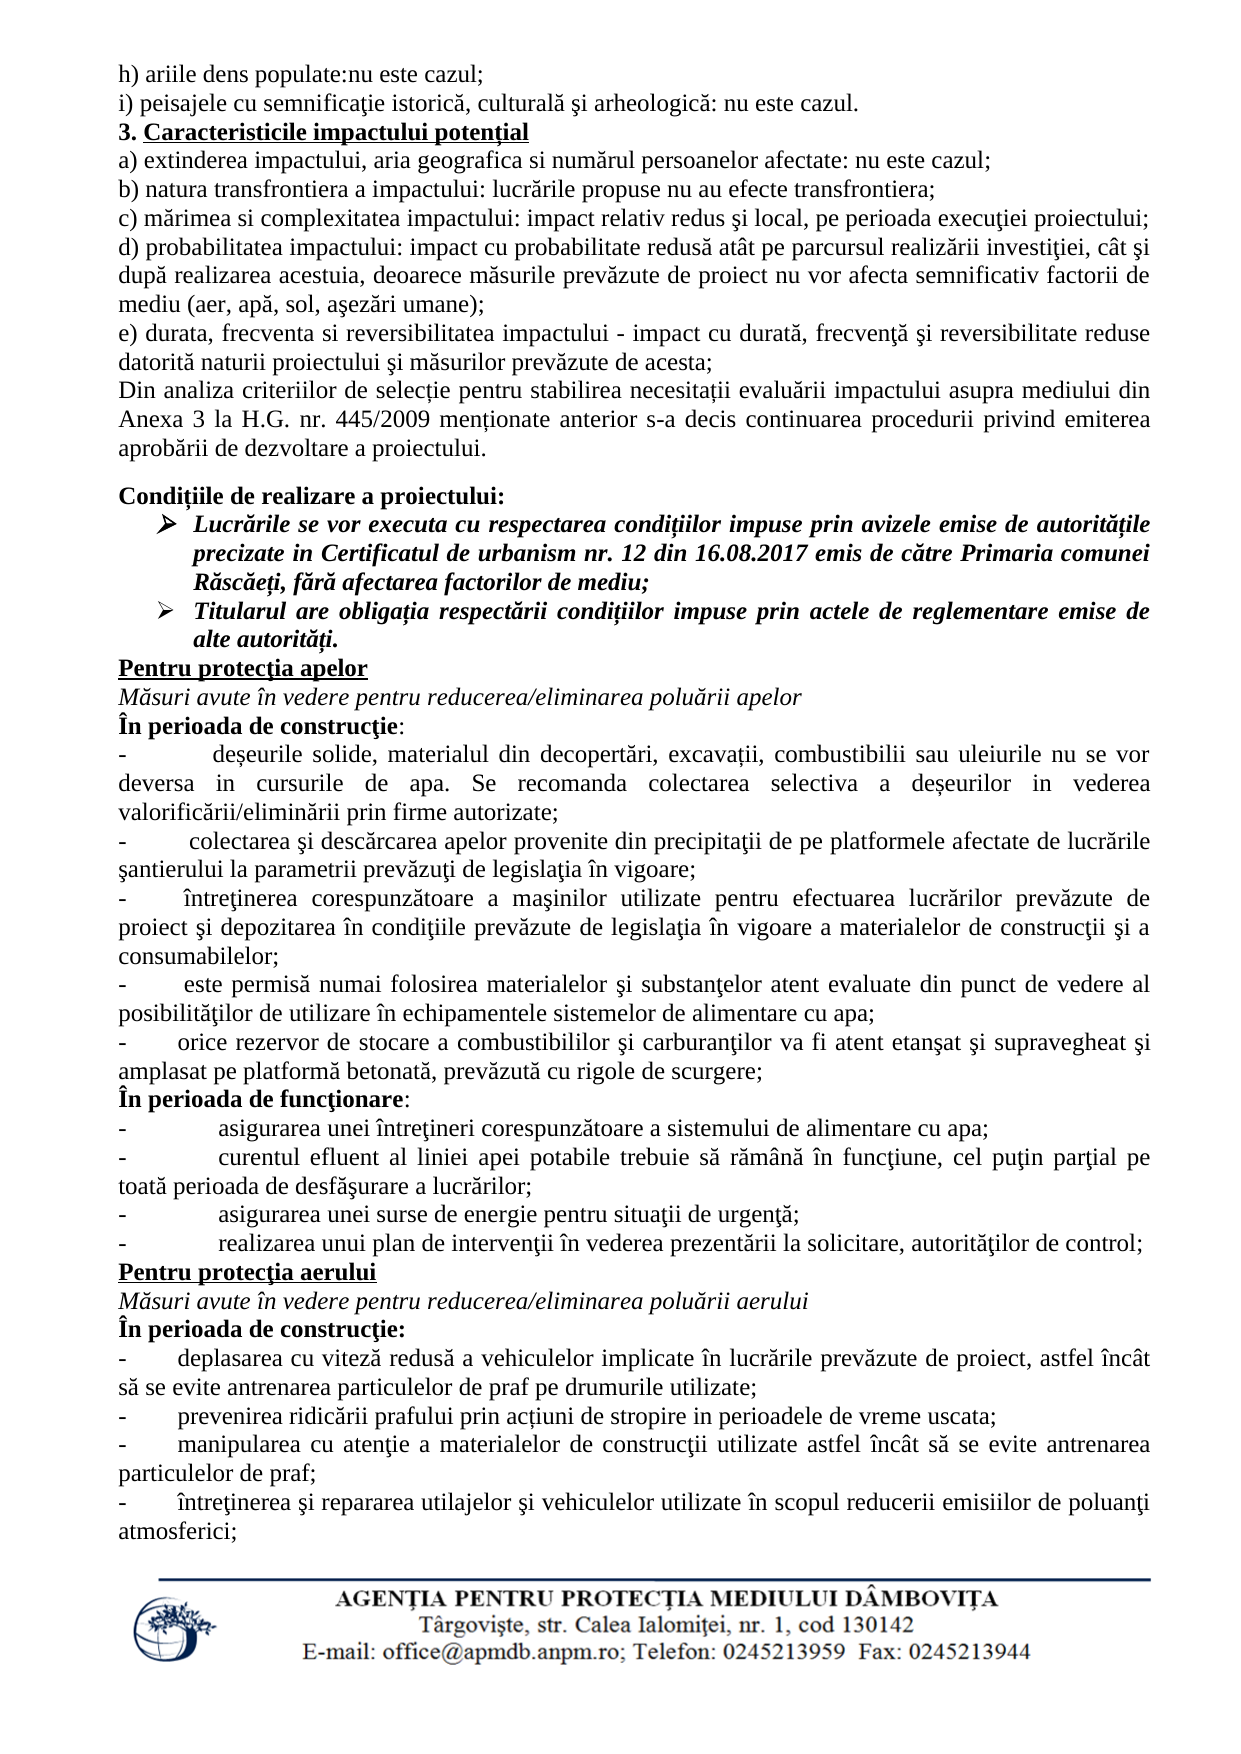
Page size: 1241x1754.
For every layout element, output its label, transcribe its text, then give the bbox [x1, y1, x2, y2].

text h) ariile dens populate:nu este cazul; [118, 59, 1152, 88]
text i) peisajele cu semnificaţie istorică, culturală şi arheologică: nu este cazul. [118, 88, 1152, 117]
text 3. Caracteristicile impactului potențial [118, 117, 1152, 145]
list orice rezervor de stocare a combustibililor şi carburanţilor va fi atent etanşat şi supravegheat şi amplasat pe platformă betonată, prevăzută cu rigole de scurgere; [118, 1027, 1152, 1084]
text d) probabilitatea impactului: impact cu probabilitate redusă atât pe parcursul realizării investiţiei, cât şi după realizarea acestuia, deoarece măsurile prevăzute de proiect nu vor afecta semnificativ factorii de mediu (aer, apă, sol, aşezări umane); [118, 232, 1152, 318]
list curentul efluent al liniei apei potabile trebuie să rămână în funcţiune, cel puţin parţial pe toată perioada de desfăşurare a lucrărilor; [118, 1142, 1152, 1199]
text Măsuri avute în vedere pentru reducerea/eliminarea poluării apelor [118, 682, 1152, 711]
list întreţinerea şi repararea utilajelor şi vehiculelor utilizate în scopul reducerii emisiilor de poluanţi atmosferici; [118, 1487, 1152, 1544]
list întreţinerea corespunzătoare a maşinilor utilizate pentru efectuarea lucrărilor prevăzute de proiect şi depozitarea în condiţiile prevăzute de legislaţia în vigoare a materialelor de construcţii şi a consumabilelor; [118, 883, 1152, 969]
text Condițiile de realizare a proiectului: [118, 481, 1152, 509]
text Din analiza criteriilor de selecție pentru stabilirea necesitații evaluării impactului asupra mediului din Anexa 3 la H.G. nr. 445/2009 menționate anterior s-a decis continuarea procedurii privind emiterea aprobării de dezvoltare a proiectului. [118, 375, 1152, 462]
text În perioada de construcţie: [118, 1314, 1152, 1343]
list manipularea cu atenţie a materialelor de construcţii utilizate astfel încât să se evite antrenarea particulelor de praf; [118, 1429, 1152, 1487]
text a) extinderea impactului, aria geografica si numărul persoanelor afectate: nu este cazul; [118, 145, 1152, 174]
text - deșeurile solide, materialul din decopertări, excavații, combustibilii sau uleiurile nu se vor deversa in cursurile de apa. Se recomanda colectarea selectiva a deșeurilor in vederea valorificării/eliminării prin firme autorizate; [118, 739, 1152, 826]
list asigurarea unei surse de energie pentru situaţii de urgenţă; [118, 1199, 1152, 1228]
text În perioada de construcţie: [118, 711, 1152, 739]
text c) mărimea si complexitatea impactului: impact relativ redus şi local, pe perioada execuţiei proiectului; [118, 203, 1152, 232]
list deplasarea cu viteză redusă a vehiculelor implicate în lucrările prevăzute de proiect, astfel încât să se evite antrenarea particulelor de praf pe drumurile utilizate; [118, 1343, 1152, 1401]
list asigurarea unei întreţineri corespunzătoare a sistemului de alimentare cu apa; [118, 1113, 1152, 1142]
picture [128, 1571, 1152, 1685]
text Măsuri avute în vedere pentru reducerea/eliminarea poluării aerului [118, 1286, 1152, 1314]
list este permisă numai folosirea materialelor şi substanţelor atent evaluate din punct de vedere al posibilităţilor de utilizare în echipamentele sistemelor de alimentare cu apa; [118, 969, 1152, 1027]
text Pentru protecţia apelor [118, 653, 1152, 682]
text - colectarea şi descărcarea apelor provenite din precipitaţii de pe platformele afectate de lucrările şantierului la parametrii prevăzuţi de legislaţia în vigoare; [118, 826, 1152, 883]
list prevenirea ridicării prafului prin acțiuni de stropire in perioadele de vreme uscata; [118, 1401, 1152, 1429]
list Lucrările se vor executa cu respectarea condițiilor impuse prin avizele emise de autoritățile precizate in Certificatul de urbanism nr. 12 din 16.08.2017 emis de către Primaria comunei Răscăeți, fără afectarea factorilor de mediu; [156, 509, 1152, 596]
text e) durata, frecventa si reversibilitatea impactului - impact cu durată, frecvenţă şi reversibilitate reduse datorită naturii proiectului şi măsurilor prevăzute de acesta; [118, 318, 1152, 375]
text În perioada de funcţionare: [118, 1084, 1152, 1113]
text Pentru protecţia aerului [118, 1257, 1152, 1286]
list Titularul are obligația respectării condițiilor impuse prin actele de reglementare emise de alte autorități. [156, 596, 1152, 653]
text b) natura transfrontiera a impactului: lucrările propuse nu au efecte transfrontiera; [118, 174, 1152, 203]
list realizarea unui plan de intervenţii în vederea prezentării la solicitare, autorităţilor de control; [118, 1228, 1152, 1257]
